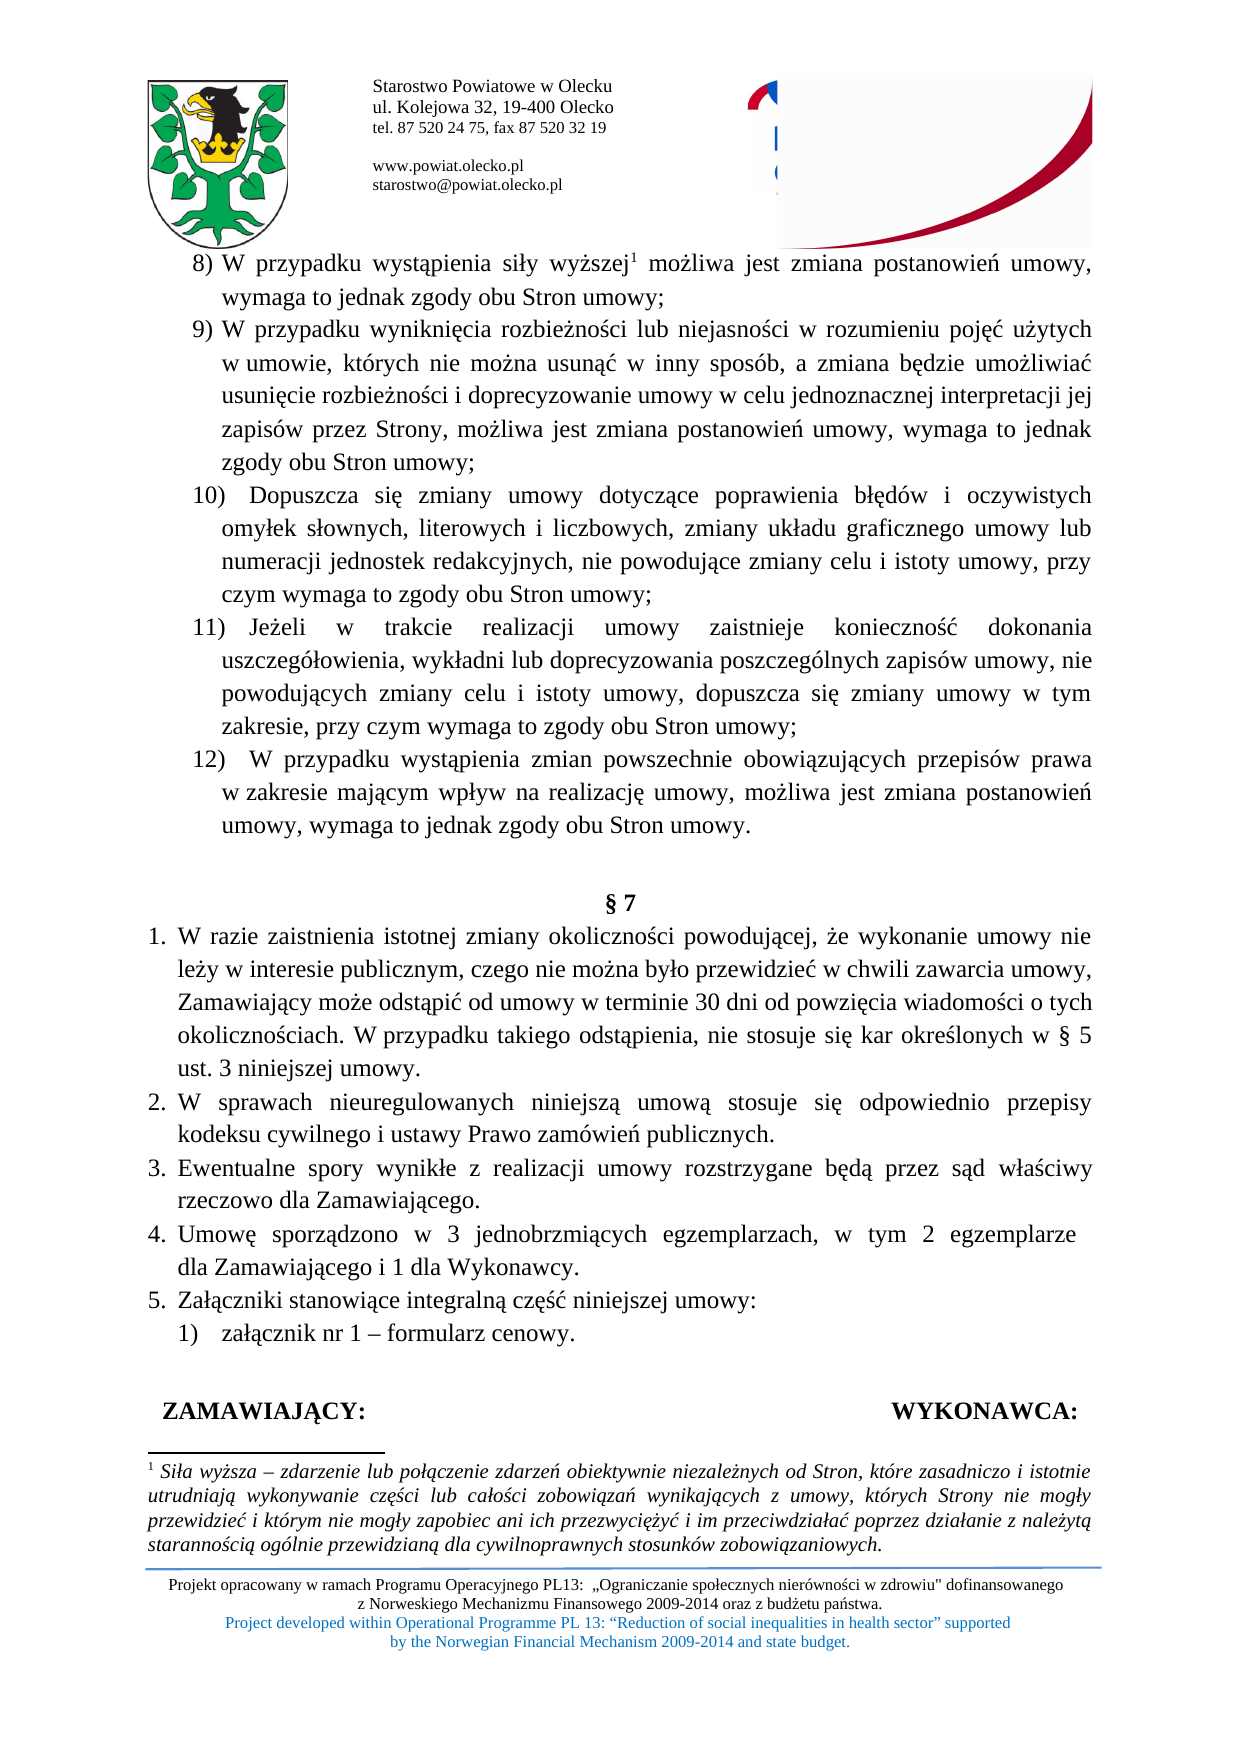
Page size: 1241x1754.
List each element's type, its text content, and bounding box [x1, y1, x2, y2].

text § 7 [148, 888, 1093, 917]
list załącznik nr 1 – formularz cenowy. [177, 1318, 1093, 1346]
list Ewentualne spory wynikłe z realizacji umowy rozstrzygane będą przez sąd właściwy rzeczowo dla Zamawiającego. [148, 1153, 1093, 1214]
list W przypadku wystąpienia zmian powszechnie obowiązujących przepisów prawa w zakresie mającym wpływ na realizację umowy, możliwa jest zmiana postanowień umowy, wymaga to jednak zgody obu Stron umowy. [192, 744, 1093, 839]
list Załączniki stanowiące integralną część niniejszej umowy: [148, 1285, 1093, 1313]
list W razie zaistnienia istotnej zmiany okoliczności powodującej, że wykonanie umowy nie leży w interesie publicznym, czego nie można było przewidzieć w chwili zawarcia umowy, Zamawiający może odstąpić od umowy w terminie 30 dni od powzięcia wiadomości o tych okolicznościach. W przypadku takiego odstąpienia, nie stosuje się kar określonych w § 5 ust. 3 niniejszej umowy. [148, 921, 1093, 1082]
picture [147, 80, 288, 249]
list Jeżeli w trakcie realizacji umowy zaistnieje konieczność dokonania uszczegółowienia, wykładni lub doprecyzowania poszczególnych zapisów umowy, nie powodujących zmiany celu i istoty umowy, dopuszcza się zmiany umowy w tym zakresie, przy czym wymaga to zgody obu Stron umowy; [192, 612, 1093, 739]
list Umowę sporządzono w 3 jednobrzmiących egzemplarzach, w tym 2 egzemplarze dla Zamawiającego i 1 dla Wykonawcy. [148, 1219, 1093, 1280]
list W sprawach nieuregulowanych niniejszą umową stosuje się odpowiednio przepisy kodeksu cywilnego i ustawy Prawo zamówień publicznych. [148, 1087, 1093, 1148]
list W przypadku wyniknięcia rozbieżności lub niejasności w rozumieniu pojęć użytych w umowie, których nie można usunąć w inny sposób, a zmiana będzie umożliwiać usunięcie rozbieżności i doprecyzowanie umowy w celu jednoznacznej interpretacji jej zapisów przez Strony, możliwa jest zmiana postanowień umowy, wymaga to jednak zgody obu Stron umowy; [192, 314, 1093, 475]
list Dopuszcza się zmiany umowy dotyczące poprawienia błędów i oczywistych omyłek słownych, literowych i liczbowych, zmiany układu graficznego umowy lub numeracji jednostek redakcyjnych, nie powodujące zmiany celu i istoty umowy, przy czym wymaga to zgody obu Stron umowy; [192, 480, 1093, 607]
list W przypadku wystąpienia siły wyższej możliwa jest zmiana postanowień umowy, wymaga to jednak zgody obu Stron umowy; [192, 248, 1093, 310]
text ZAMAWIAJĄCY: WYKONAWCA: [148, 1396, 1093, 1425]
picture [747, 73, 1093, 249]
